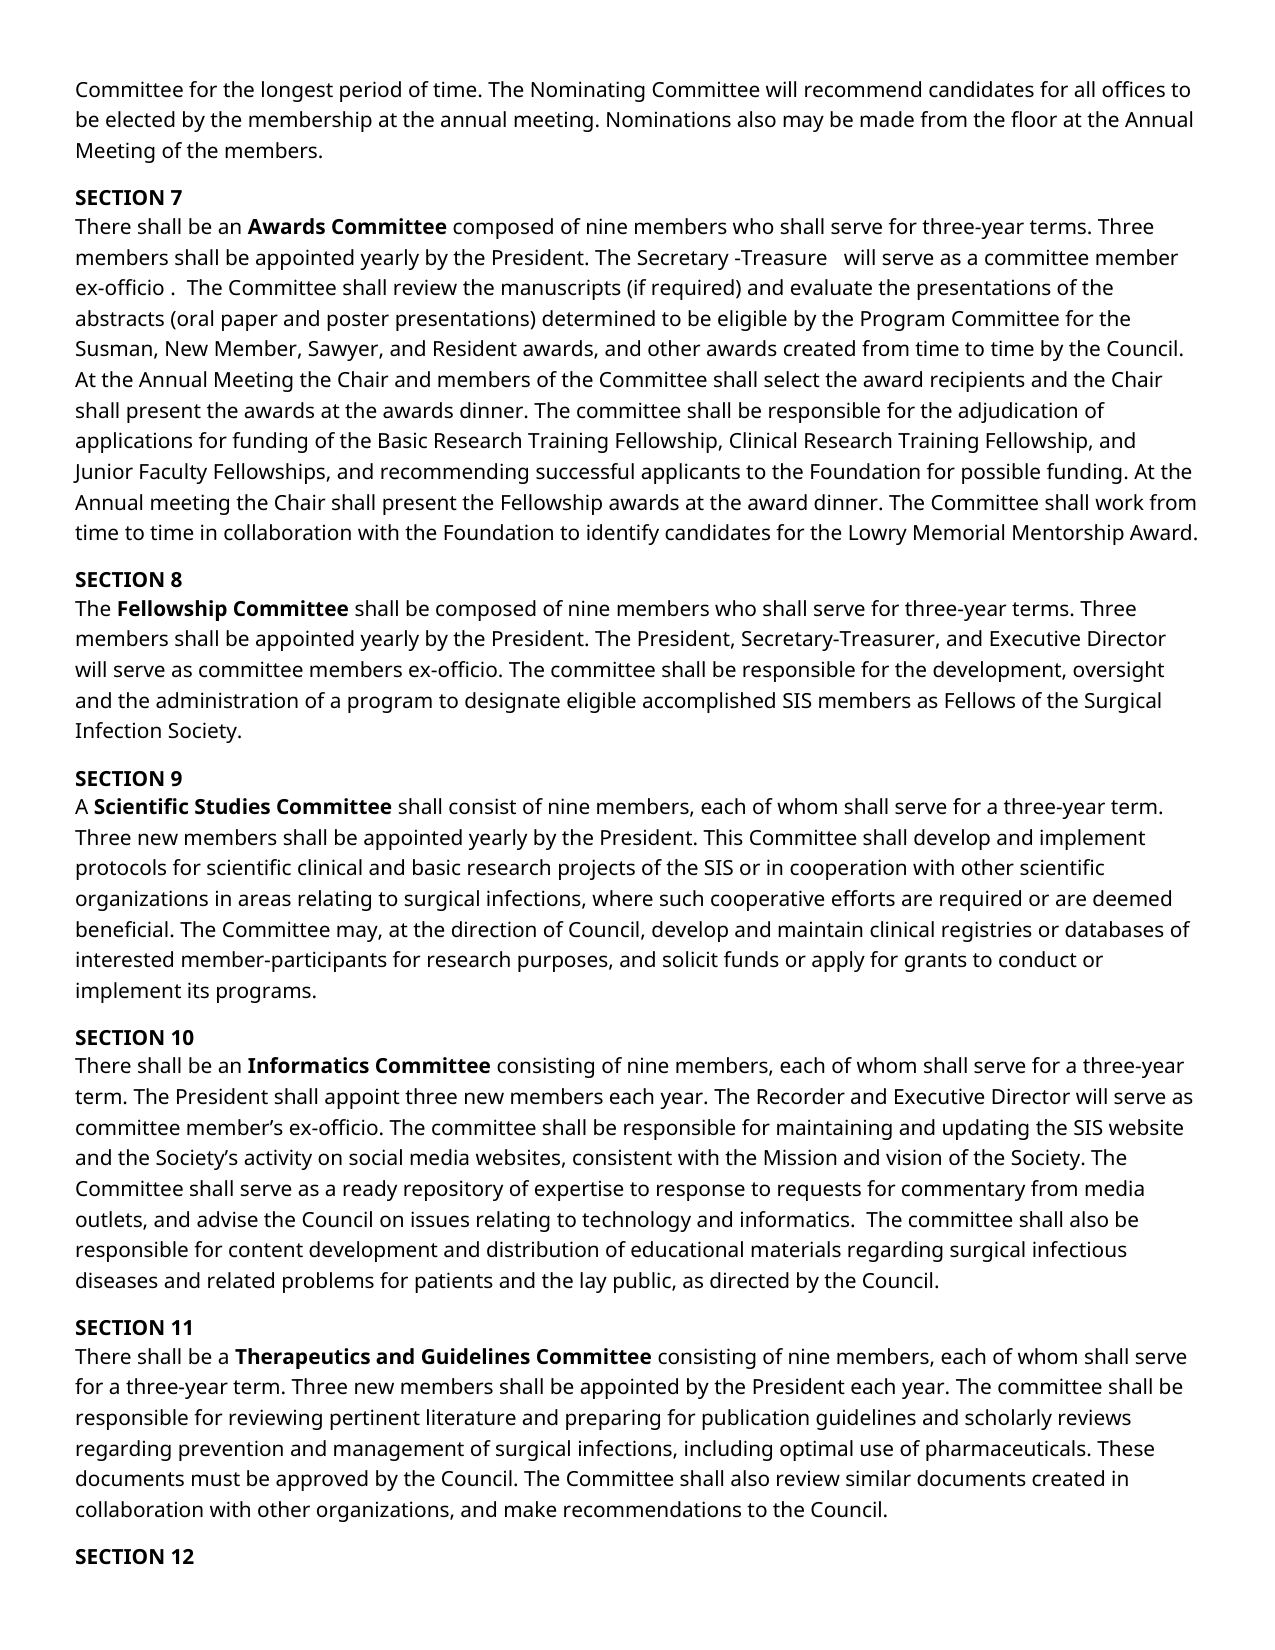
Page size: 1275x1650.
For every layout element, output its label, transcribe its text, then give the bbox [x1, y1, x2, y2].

text SECTION 10 [75, 1023, 1200, 1052]
text SECTION 11 [75, 1313, 1200, 1342]
text SECTION 7 [75, 183, 1200, 212]
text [75, 75, 1200, 165]
text There shall be an Informatics Committee consisting of nine members, each of whom shall serve for a three-year term. The President shall appoint three new members each year. The Recorder and Executive Director will serve as committee member’s ex-officio. The committee shall be responsible for maintaining and updating the SIS website and the Society’s activity on social media websites, consistent with the Mission and vision of the Society. The Committee shall serve as a ready repository of expertise to response to requests for commentary from media outlets, and advise the Council on issues relating to technology and informatics. The committee shall also be responsible for content development and distribution of educational materials regarding surgical infectious diseases and related problems for patients and the lay public, as directed by the Council. [75, 1052, 1200, 1294]
text There shall be an Awards Committee composed of nine members who shall serve for three-year terms. Three members shall be appointed yearly by the President. The Secretary -Treasure will serve as a committee member ex-officio . The Committee shall review the manuscripts (if required) and evaluate the presentations of the abstracts (oral paper and poster presentations) determined to be eligible by the Program Committee for the Susman, New Member, Sawyer, and Resident awards, and other awards created from time to time by the Council. At the Annual Meeting the Chair and members of the Committee shall select the award recipients and the Chair shall present the awards at the awards dinner. The committee shall be responsible for the adjudication of applications for funding of the Basic Research Training Fellowship, Clinical Research Training Fellowship, and Junior Faculty Fellowships, and recommending successful applicants to the Foundation for possible funding. At the Annual meeting the Chair shall present the Fellowship awards at the award dinner. The Committee shall work from time to time in collaboration with the Foundation to identify candidates for the Lowry Memorial Mentorship Award. [75, 212, 1200, 547]
text There shall be a Therapeutics and Guidelines Committee consisting of nine members, each of whom shall serve for a three-year term. Three new members shall be appointed by the President each year. The committee shall be responsible for reviewing pertinent literature and preparing for publication guidelines and scholarly reviews regarding prevention and management of surgical infections, including optimal use of pharmaceuticals. These documents must be approved by the Council. The Committee shall also review similar documents created in collaboration with other organizations, and make recommendations to the Council. [75, 1342, 1200, 1523]
text SECTION 9 [75, 764, 1200, 792]
text A Scientific Studies Committee shall consist of nine members, each of whom shall serve for a three-year term. Three new members shall be appointed yearly by the President. This Committee shall develop and implement protocols for scientific clinical and basic research projects of the SIS or in cooperation with other scientific organizations in areas relating to surgical infections, where such cooperative efforts are required or are deemed beneficial. The Committee may, at the direction of Council, develop and maintain clinical registries or databases of interested member-participants for research purposes, and solicit funds or apply for grants to conduct or implement its programs. [75, 792, 1200, 1004]
text SECTION 12 [75, 1542, 1200, 1571]
text The Fellowship Committee shall be composed of nine members who shall serve for three-year terms. Three members shall be appointed yearly by the President. The President, Secretary-Treasurer, and Executive Director will serve as committee members ex-officio. The committee shall be responsible for the development, oversight and the administration of a program to designate eligible accomplished SIS members as Fellows of the Surgical Infection Society. [75, 594, 1200, 745]
text SECTION 8 [75, 566, 1200, 594]
